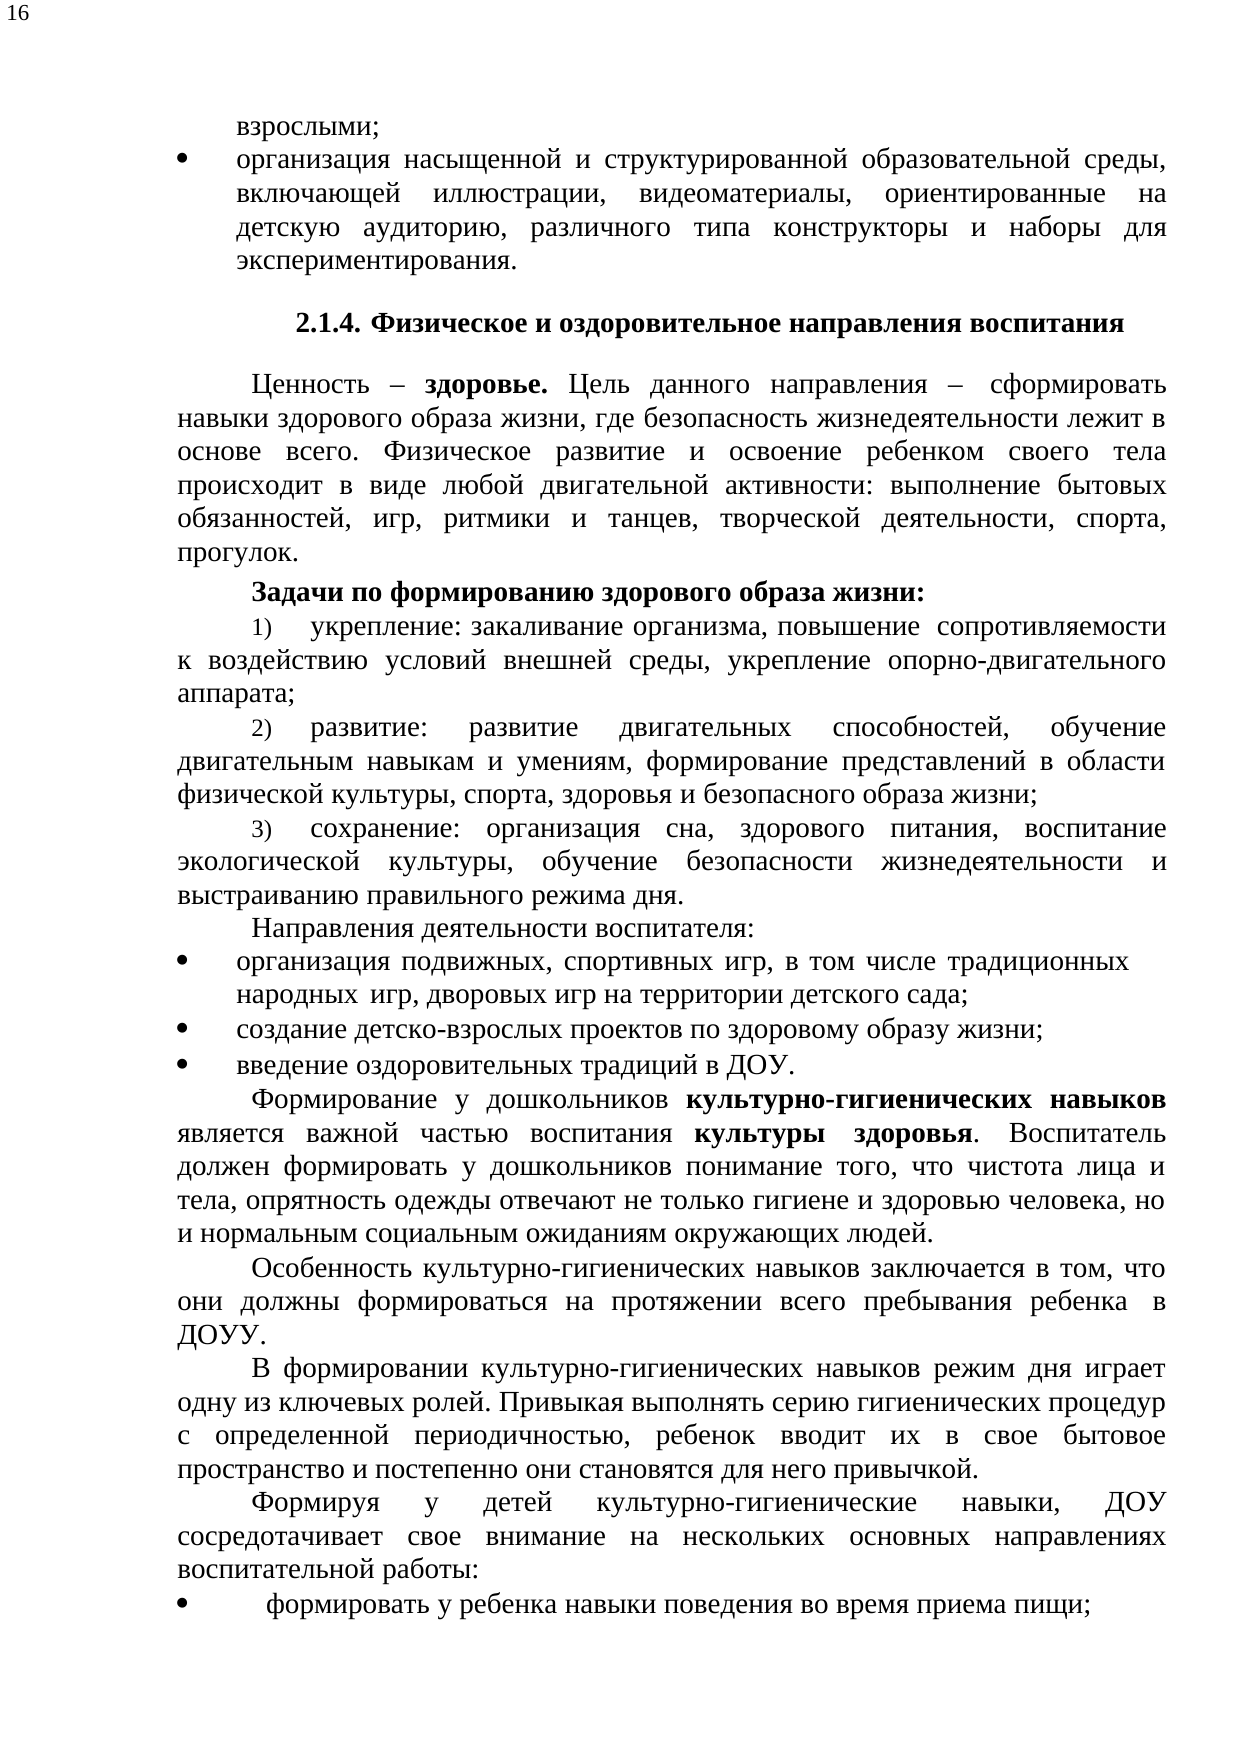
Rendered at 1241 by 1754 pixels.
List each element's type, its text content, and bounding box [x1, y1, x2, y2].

list развитие: развитие двигательных способностей, обучение двигательным навыкам и умениям, формирование представлений в области физической культуры, спорта, здоровья и безопасного образа жизни; [177, 709, 1166, 810]
text Формируя у детей культурно-гигиенические навыки, ДОУ сосредотачивает свое внимание на нескольких основных направлениях воспитательной работы: [177, 1484, 1167, 1585]
text Ценность – здоровье. Цель данного направления – сформировать навыки здорового образа жизни, где безопасность жизнедеятельности лежит в основе всего. Физическое развитие и освоение ребенком своего тела происходит в виде любой двигательной активности: выполнение бытовых обязанностей, игр, ритмики и танцев, творческой деятельности, спорта, прогулок. [177, 366, 1167, 567]
list укрепление: закаливание организма, повышение сопротивляемости к воздействию условий внешней среды, укрепление опорно-двигательного аппарата; [177, 608, 1166, 709]
list сохранение: организация сна, здорового питания, воспитание экологической культуры, обучение безопасности жизнедеятельности и выстраиванию правильного режима дня. [177, 810, 1167, 910]
list формировать у ребенка навыки поведения во время приема пищи; [177, 1585, 1240, 1621]
subtitle Физическое и оздоровительное направления воспитания [295, 305, 1240, 338]
text Направления деятельности воспитателя: [251, 911, 1240, 944]
list создание детско-взрослых проектов по здоровому образу жизни; [177, 1010, 1240, 1046]
text Формирование у дошкольников культурно-гигиенических навыков является важной частью воспитания культуры здоровья. Воспитатель должен формировать у дошкольников понимание того, что чистота лица и тела, опрятность одежды отвечают не только гигиене и здоровью человека, но и нормальным социальным ожиданиям окружающих людей. [177, 1081, 1167, 1249]
text Особенность культурно-гигиенических навыков заключается в том, что они должны формироваться на протяжении всего пребывания ребенка в ДОУУ. [177, 1250, 1167, 1350]
text взрослыми; [236, 108, 1240, 142]
text В формировании культурно-гигиенических навыков режим дня играет одну из ключевых ролей. Привыкая выполнять серию гигиенических процедур с определенной периодичностью, ребенок вводит их в свое бытовое пространство и постепенно они становятся для него привычкой. [177, 1350, 1166, 1484]
subtitle Задачи по формированию здорового образа жизни: [251, 575, 1240, 608]
list организация насыщенной и структурированной образовательной среды, включающей иллюстрации, видеоматериалы, ориентированные на детскую аудиторию, различного типа конструкторы и наборы для экспериментирования. [177, 142, 1167, 276]
list организация подвижных, спортивных игр, в том числе традиционных народных игр, дворовых игр на территории детского сада; [177, 944, 1132, 1010]
list введение оздоровительных традиций в ДОУ. [177, 1046, 1240, 1081]
